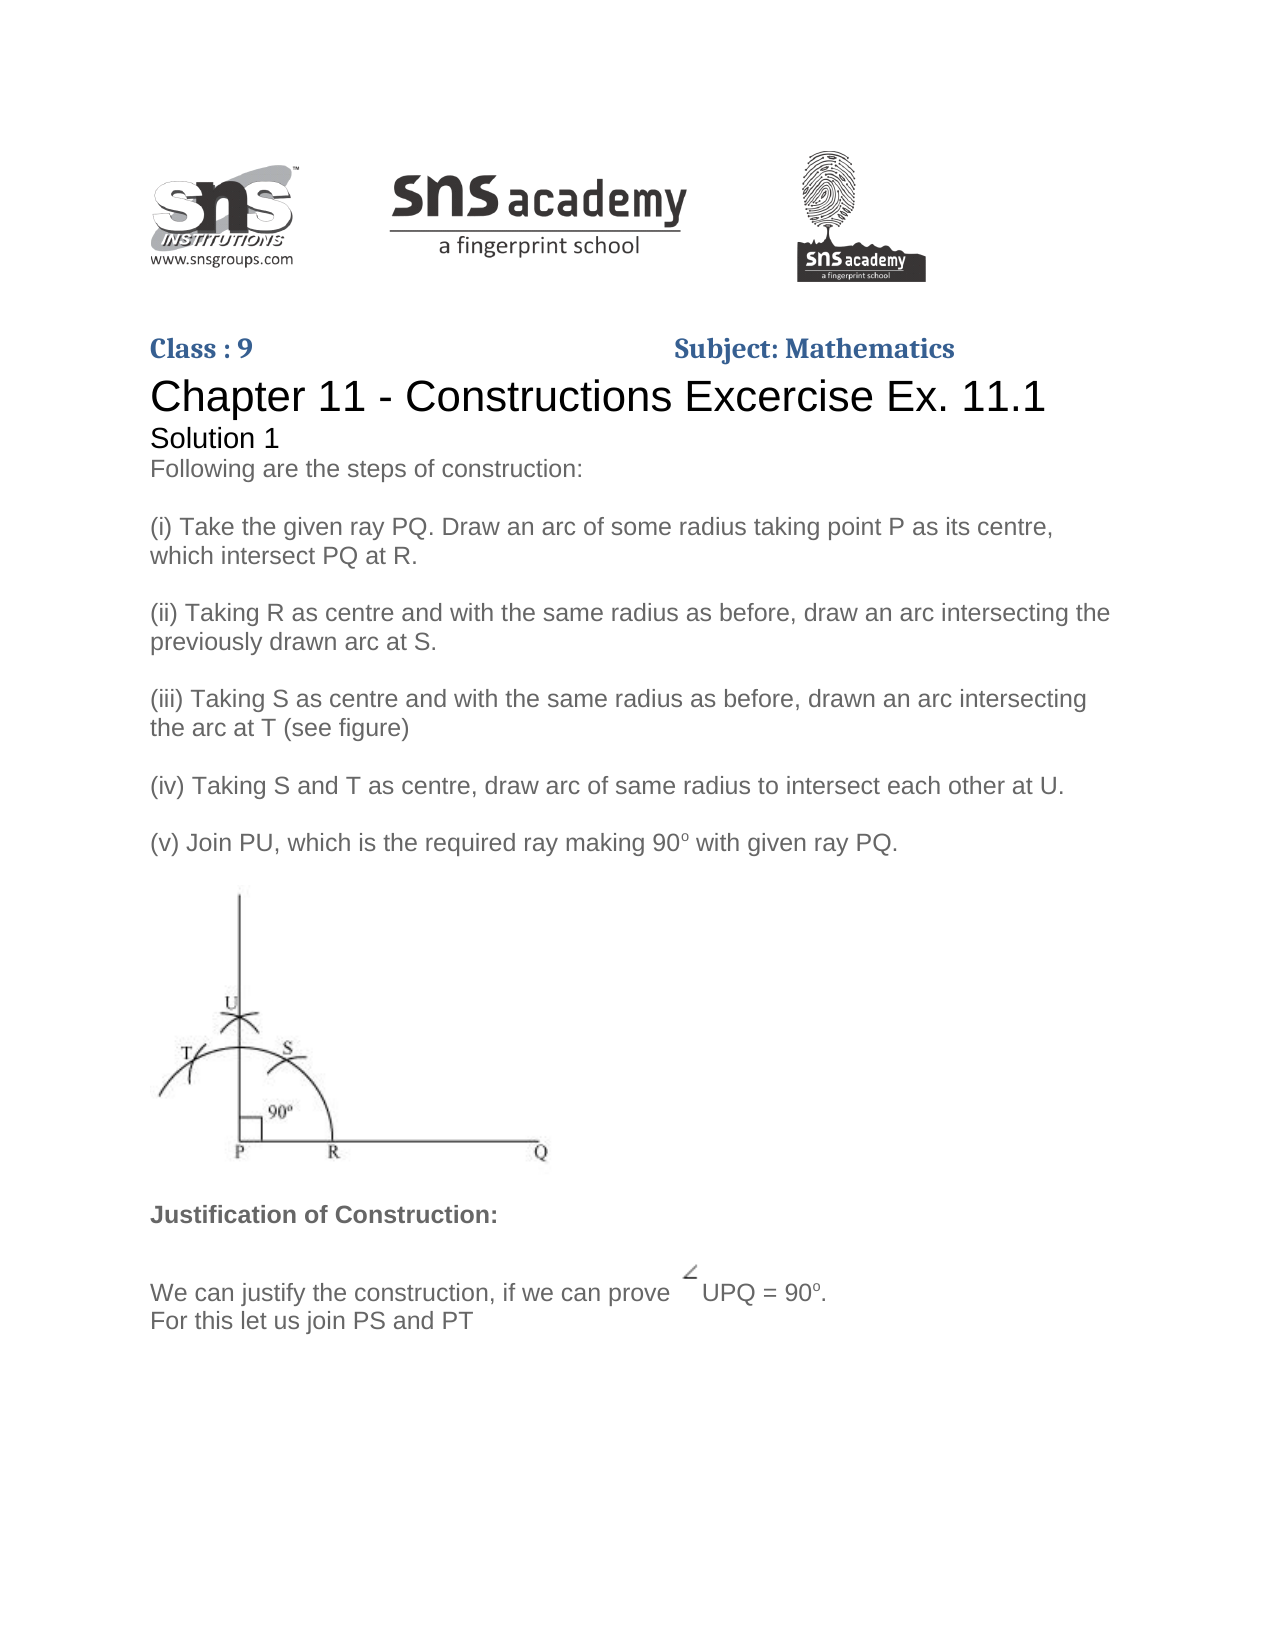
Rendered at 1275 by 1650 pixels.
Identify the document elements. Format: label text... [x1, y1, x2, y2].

text Following are the steps of construction: (i) Take the given ray PQ. Draw an arc of some radius taking point P as its centre, which intersect PQ at R. [150, 454, 1125, 569]
picture [150, 885, 559, 1201]
text Chapter 11 - Constructions Excercise Ex. 11.1 [150, 371, 1125, 421]
text (ii) Taking R as centre and with the same radius as before, draw an arc intersecting the previously drawn arc at S. (iii) Taking S as centre and with the same radius as before, drawn an arc intersecting the arc at T (see figure) (iv) Taking S and T as centre, draw arc of same radius to intersect each other at U. (v) Join PU, which is the required ray making 90o with given ray PQ. [150, 598, 1125, 857]
text Solution 1 [150, 421, 1125, 454]
text Justification of Construction: We can justify the construction, if we can prove UPQ = 90o. For this let us join PS and PT [150, 1200, 1125, 1335]
subtitle Class : 9 Subject: Mathematics [150, 332, 1125, 366]
picture [678, 1257, 702, 1301]
